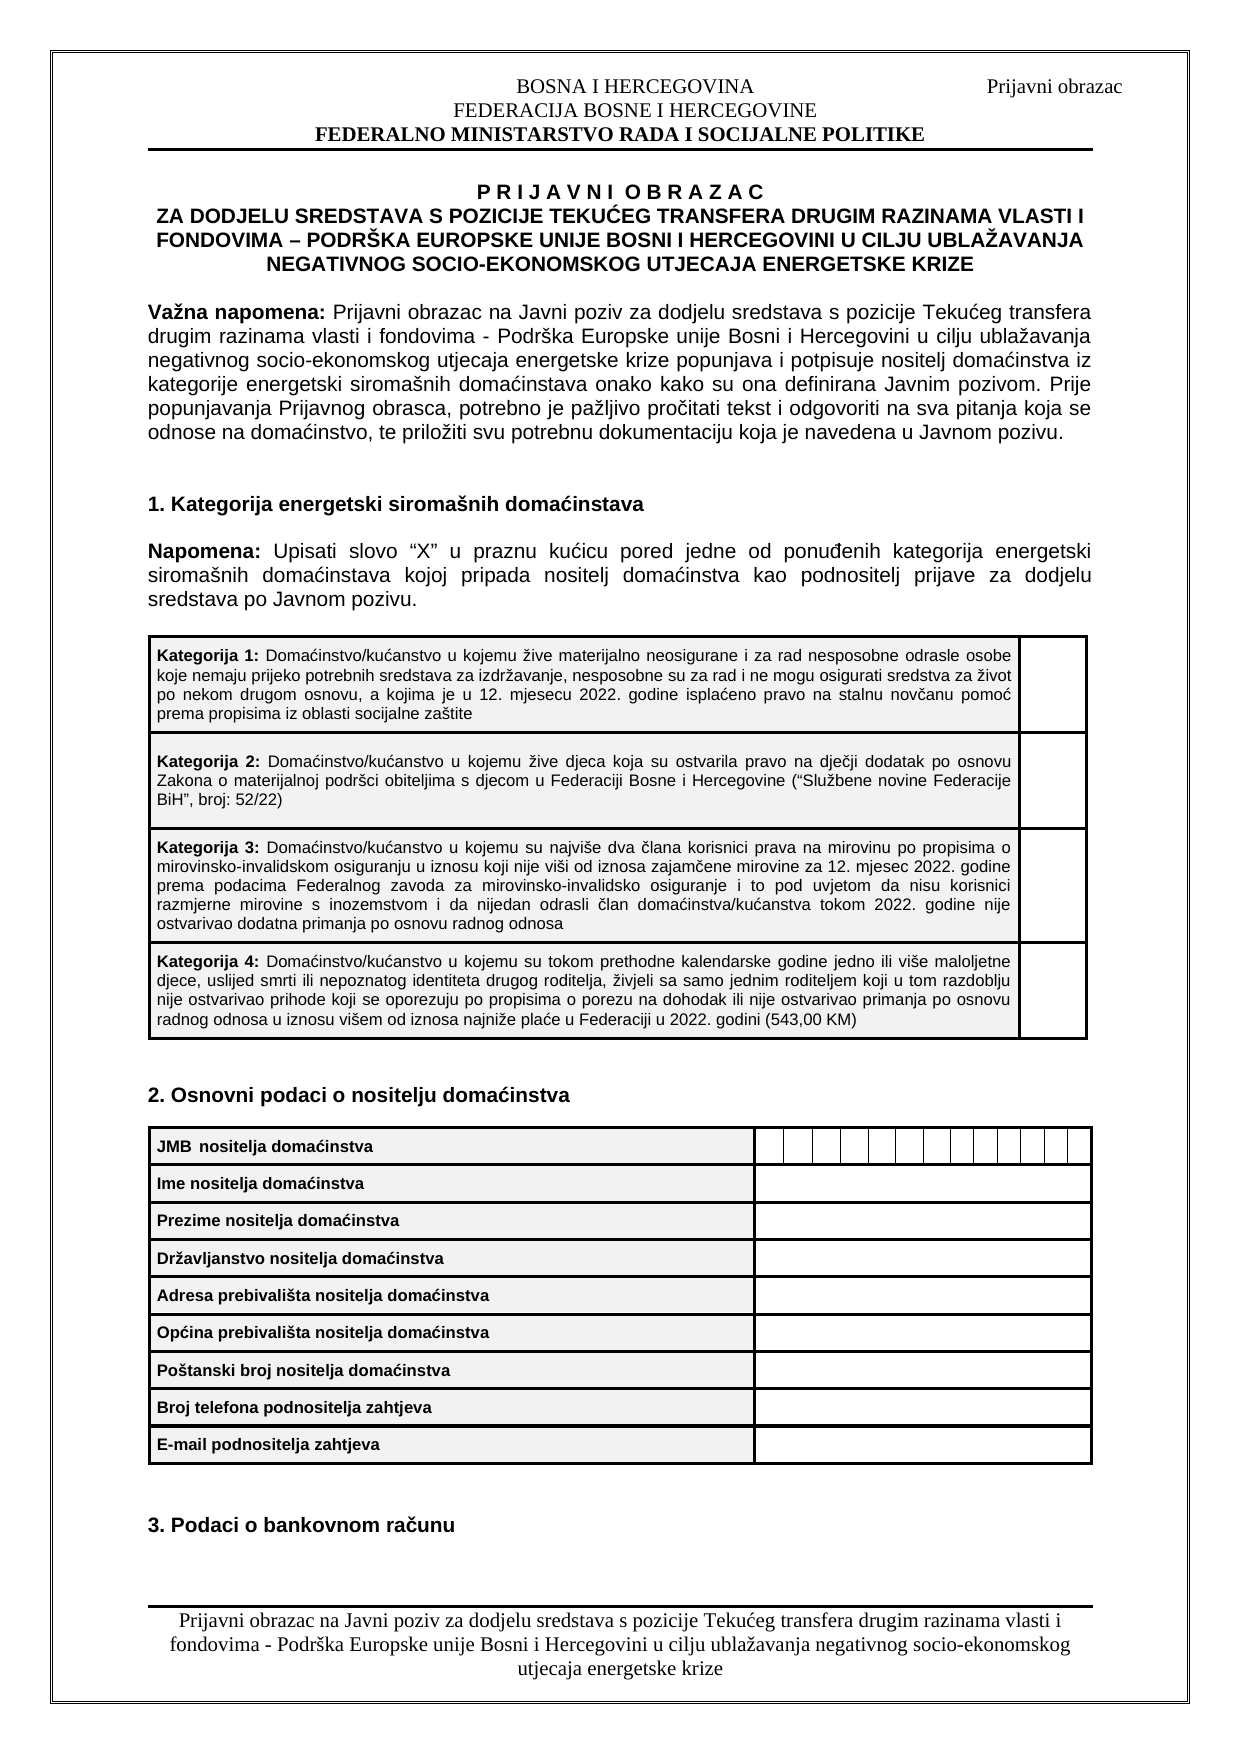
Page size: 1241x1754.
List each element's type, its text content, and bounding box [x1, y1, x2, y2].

table_cell [756, 1390, 1090, 1424]
table_header JMB nositelja domaćinstva [151, 1129, 753, 1163]
table_header [951, 1129, 973, 1163]
table_header [756, 1129, 783, 1163]
text Napomena: Upisati slovo “X” u praznu kućicu pored jedne od ponuđenih kategorija energetski siromašnih domaćinstava kojoj pripada nositelj domaćinstva kao podnositelj prijave za dodjelu sredstava po Javnom pozivu. [148, 539, 1093, 611]
table_cell Općina prebivališta nositelja domaćinstva [151, 1316, 753, 1350]
table_cell [756, 1166, 1090, 1201]
table_header [1045, 1129, 1067, 1163]
table_header [784, 1129, 812, 1163]
table_cell Kategorija 2: Domaćinstvo/kućanstvo u kojemu žive djeca koja su ostvarila pravo na dječji dodatak po osnovu Zakona o materijalnoj podršci obiteljima s djecom u Federaciji Bosne i Hercegovine (“Službene novine Federacije BiH”, broj: 52/22) [151, 734, 1018, 827]
table_header [896, 1129, 923, 1163]
table_cell Kategorija 4: Domaćinstvo/kućanstvo u kojemu su tokom prethodne kalendarske godine jedno ili više maloljetne djece, uslijed smrti ili nepoznatog identiteta drugog roditelja, živjeli sa samo jednim roditeljem koji u tom razdoblju nije ostvarivao prihode koji se oporezuju po propisima o porezu na dohodak ili nije ostvarivao primanja po osnovu radnog odnosa u iznosu višem od iznosa najniže plaće u Federaciji u 2022. godini (543,00 KM) [151, 944, 1018, 1037]
text 3. Podaci o bankovnom računu [148, 1513, 1093, 1537]
table_header [974, 1129, 997, 1163]
table_cell Ime nositelja domaćinstva [151, 1166, 753, 1201]
table_header [841, 1129, 868, 1163]
table_cell [756, 1428, 1090, 1462]
table_cell E-mail podnositelja zahtjeva [151, 1428, 753, 1462]
table_header [1021, 638, 1085, 731]
table_cell [756, 1353, 1090, 1387]
table_header [869, 1129, 895, 1163]
table_cell Prezime nositelja domaćinstva [151, 1204, 753, 1238]
table_header [1021, 1129, 1044, 1163]
table_cell [1021, 734, 1085, 827]
table_cell Broj telefona podnositelja zahtjeva [151, 1390, 753, 1424]
table_header [998, 1129, 1020, 1163]
table_cell Kategorija 3: Domaćinstvo/kućanstvo u kojemu su najviše dva člana korisnici prava na mirovinu po propisima o mirovinsko-invalidskom osiguranju u iznosu koji nije viši od iznosa zajamčene mirovine za 12. mjesec 2022. godine prema podacima Federalnog zavoda za mirovinsko-invalidsko osiguranje i to pod uvjetom da nisu korisnici razmjerne mirovine s inozemstvom i da nijedan odrasli član domaćinstva/kućanstva tokom 2022. godine nije ostvarivao dodatna primanja po osnovu radnog odnosa [151, 830, 1018, 941]
table_cell [1021, 830, 1085, 941]
table_cell [756, 1278, 1090, 1312]
table_cell [756, 1316, 1090, 1350]
text Važna napomena: Prijavni obrazac na Javni poziv za dodjelu sredstava s pozicije Tekućeg transfera drugim razinama vlasti i fondovima - Podrška Europske unije Bosni i Hercegovini u cilju ublažavanja negativnog socio-ekonomskog utjecaja energetske krize popunjava i potpisuje nositelj domaćinstva iz kategorije energetski siromašnih domaćinstava onako kako su ona definirana Javnim pozivom. Prije popunjavanja Prijavnog obrasca, potrebno je pažljivo pročitati tekst i odgovoriti na sva pitanja koja se odnose na domaćinstvo, te priložiti svu potrebnu dokumentaciju koja je navedena u Javnom pozivu. [148, 300, 1093, 443]
text P R I J A V N I O B R A Z A C [148, 180, 1093, 204]
table_cell Poštanski broj nositelja domaćinstva [151, 1353, 753, 1387]
table_cell Državljanstvo nositelja domaćinstva [151, 1241, 753, 1275]
table_header Kategorija 1: Domaćinstvo/kućanstvo u kojemu žive materijalno neosigurane i za rad nesposobne odrasle osobe koje nemaju prijeko potrebnih sredstava za izdržavanje, nesposobne su za rad i ne mogu osigurati sredstva za život po nekom drugom osnovu, a kojima je u 12. mjesecu 2022. godine isplaćeno pravo na stalnu novčanu pomoć prema propisima iz oblasti socijalne zaštite [151, 638, 1018, 731]
table_header [813, 1129, 840, 1163]
table_header [924, 1129, 950, 1163]
table_cell Adresa prebivališta nositelja domaćinstva [151, 1278, 753, 1312]
table_cell [756, 1204, 1090, 1238]
text ZA DODJELU SREDSTAVA S POZICIJE TEKUĆEG TRANSFERA DRUGIM RAZINAMA VLASTI I FONDOVIMA – PODRŠKA EUROPSKE UNIJE BOSNI I HERCEGOVINI U CILJU UBLAŽAVANJA NEGATIVNOG SOCIO-EKONOMSKOG UTJECAJA ENERGETSKE KRIZE [148, 204, 1093, 276]
text 1. Kategorija energetski siromašnih domaćinstava [148, 491, 1093, 515]
text 2. Osnovni podaci o nositelju domaćinstva [148, 1083, 1093, 1107]
table_cell [1021, 944, 1085, 1037]
table_cell [756, 1241, 1090, 1275]
table_header [1068, 1129, 1090, 1163]
